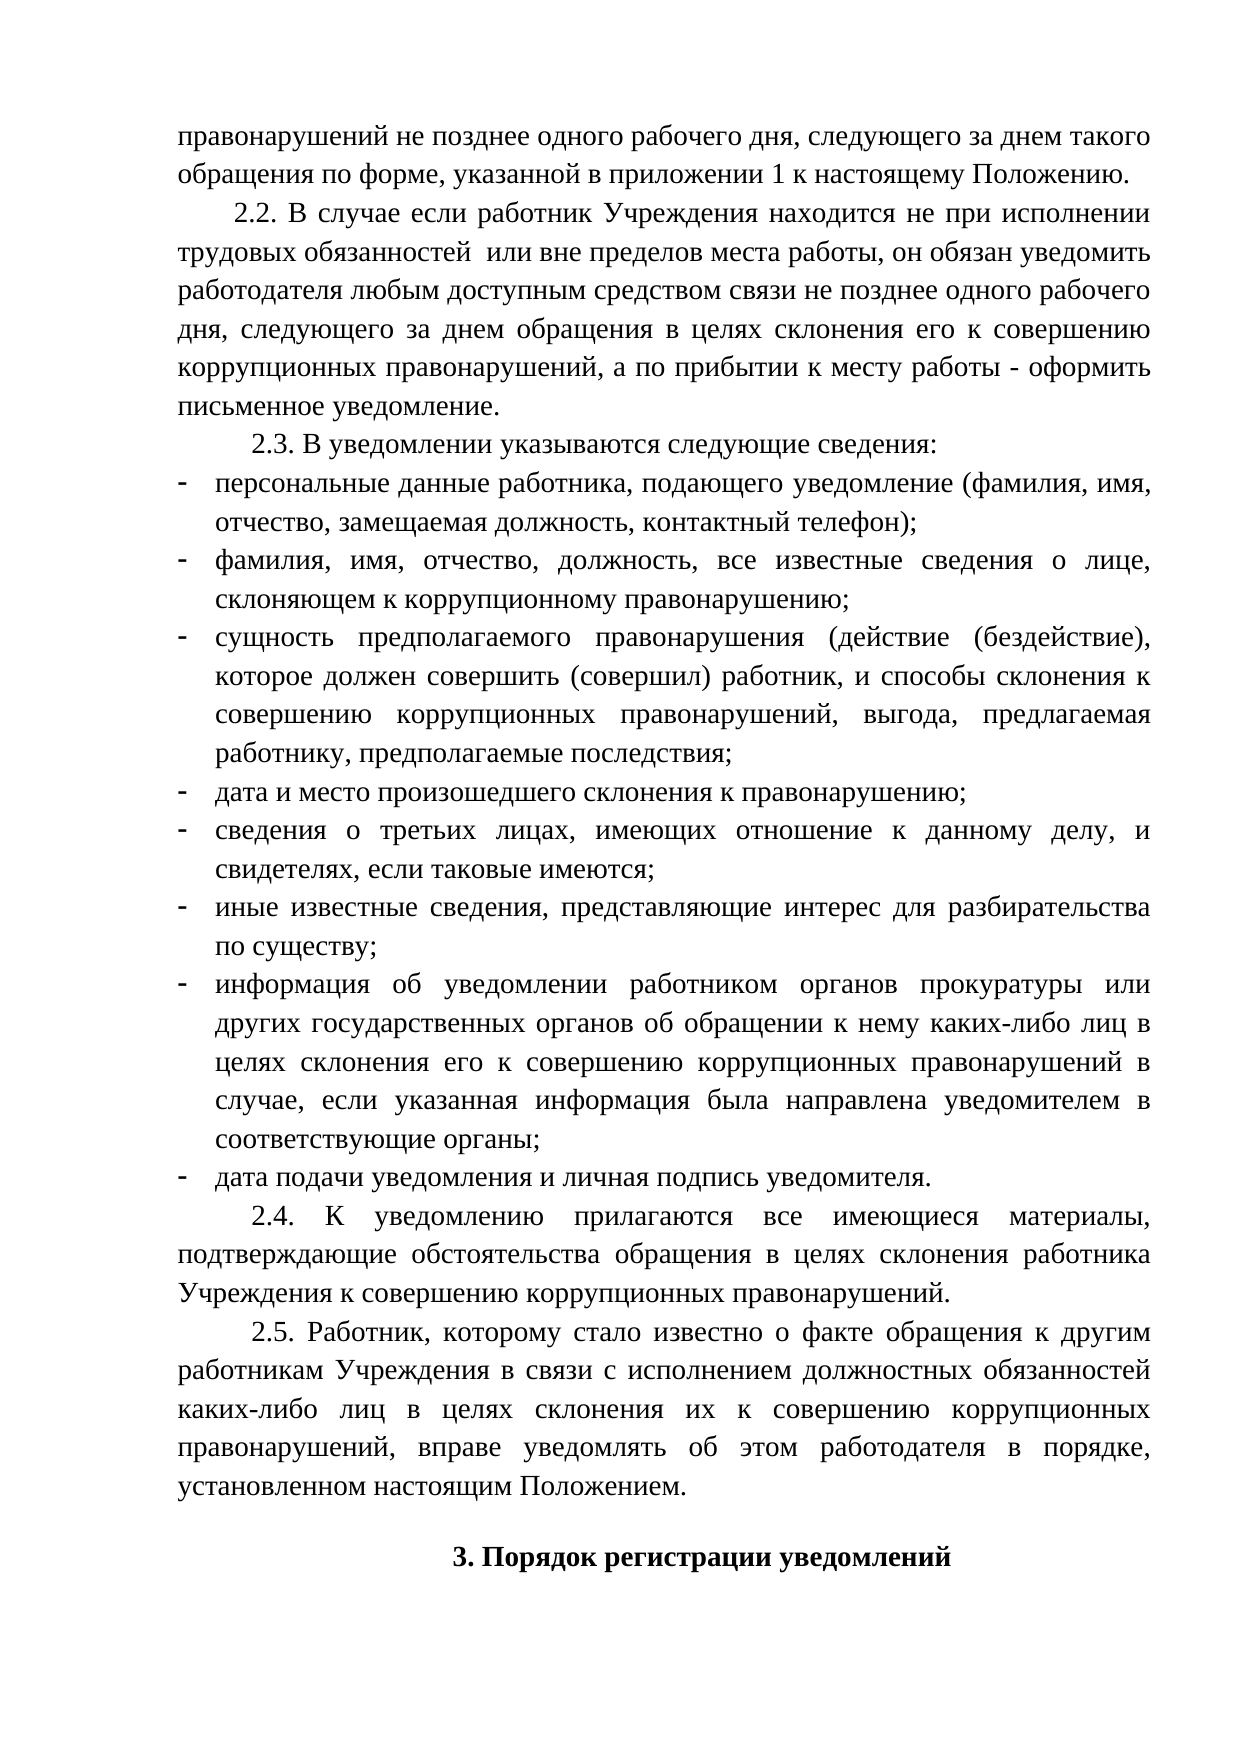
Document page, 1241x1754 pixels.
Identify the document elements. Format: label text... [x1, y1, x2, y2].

list иные известные сведения, представляющие интерес для разбирательства по существу; [177, 889, 1152, 962]
text 2.4. К уведомлению прилагаются все имеющиеся материалы, подтверждающие обстоятельства обращения в целях склонения работника Учреждения к совершению коррупционных правонарушений. [177, 1198, 1152, 1309]
text 3. Порядок регистрации уведомлений [252, 1539, 1152, 1572]
list персональные данные работника, подающего уведомление (фамилия, имя, отчество, замещаемая должность, контактный телефон); [177, 465, 1152, 537]
list сведения о третьих лицах, имеющих отношение к данному делу, и свидетелях, если таковые имеются; [177, 812, 1152, 884]
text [177, 118, 1152, 190]
list дата и место произошедшего склонения к правонарушению; [177, 774, 1152, 807]
list сущность предполагаемого правонарушения (действие (бездействие), которое должен совершить (совершил) работник, и способы склонения к совершению коррупционных правонарушений, выгода, предлагаемая работнику, предполагаемые последствия; [177, 619, 1152, 769]
text 2.2. В случае если работник Учреждения находится не при исполнении трудовых обязанностей или вне пределов места работы, он обязан уведомить работодателя любым доступным средством связи не позднее одного рабочего дня, следующего за днем обращения в целях склонения его к совершению коррупционных правонарушений, а по прибытии к месту работы - оформить письменное уведомление. [177, 195, 1152, 421]
list информация об уведомлении работником органов прокуратуры или других государственных органов об обращении к нему каких-либо лиц в целях склонения его к совершению коррупционных правонарушений в случае, если указанная информация была направлена уведомителем в соответствующие органы; [177, 967, 1152, 1154]
text 2.3. В уведомлении указываются следующие сведения: [177, 426, 1152, 460]
list дата подачи уведомления и личная подпись уведомителя. [177, 1159, 1152, 1193]
list фамилия, имя, отчество, должность, все известные сведения о лице, склоняющем к коррупционному правонарушению; [177, 542, 1152, 614]
text 2.5. Работник, которому стало известно о факте обращения к другим работникам Учреждения в связи с исполнением должностных обязанностей каких-либо лиц в целях склонения их к совершению коррупционных правонарушений, вправе уведомлять об этом работодателя в порядке, установленном настоящим Положением. [177, 1314, 1152, 1501]
